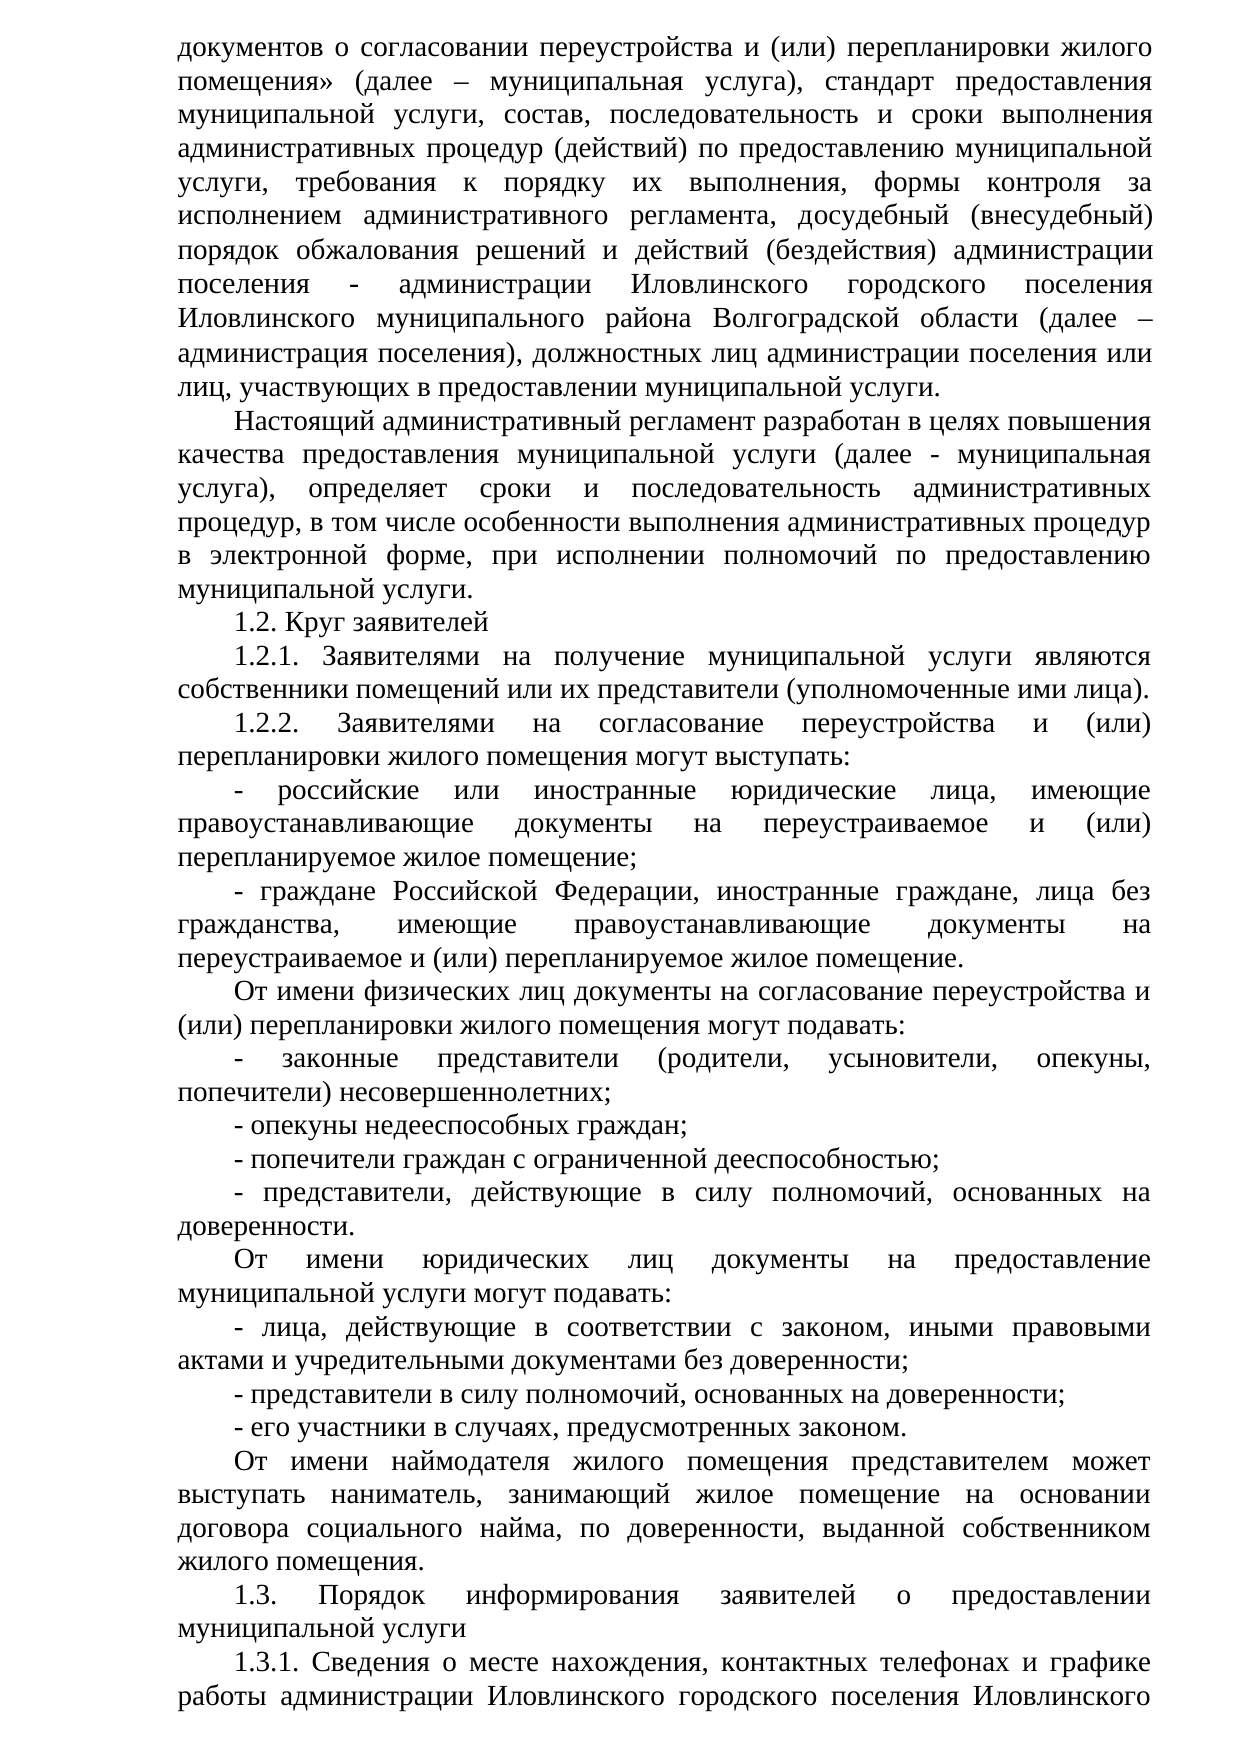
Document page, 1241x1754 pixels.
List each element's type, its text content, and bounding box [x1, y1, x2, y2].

text От имени юридических лиц документы на предоставление муниципальной услуги могут подавать: [177, 1242, 1152, 1309]
text От имени наймодателя жилого помещения представителем может выступать наниматель, занимающий жилое помещение на основании договора социального найма, по доверенности, выданной собственником жилого помещения. [177, 1443, 1152, 1577]
text 1.3. Порядок информирования заявителей о предоставлении муниципальной услуги [177, 1577, 1152, 1644]
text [177, 1644, 1152, 1711]
text - попечители граждан с ограниченной дееспособностью; [177, 1141, 1152, 1174]
text Настоящий административный регламент разработан в целях повышения качества предоставления муниципальной услуги (далее - муниципальная услуга), определяет сроки и последовательность административных процедур, в том числе особенности выполнения административных процедур в электронной форме, при исполнении полномочий по предоставлению муниципальной услуги. [177, 403, 1152, 604]
text - его участники в случаях, предусмотренных законом. [177, 1409, 1152, 1443]
text - лица, действующие в соответствии с законом, иными правовыми актами и учредительными документами без доверенности; [177, 1309, 1152, 1376]
text - опекуны недееспособных граждан; [177, 1107, 1152, 1141]
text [177, 29, 1153, 403]
text 1.2.2. Заявителями на согласование переустройства и (или) перепланировки жилого помещения могут выступать: [177, 705, 1152, 772]
text 1.2.1. Заявителями на получение муниципальной услуги являются собственники помещений или их представители (уполномоченные ими лица). [177, 638, 1152, 705]
text - законные представители (родители, усыновители, опекуны, попечители) несовершеннолетних; [177, 1040, 1152, 1107]
text От имени физических лиц документы на согласование переустройства и (или) перепланировки жилого помещения могут подавать: [177, 973, 1152, 1040]
text - российские или иностранные юридические лица, имеющие правоустанавливающие документы на переустраиваемое и (или) перепланируемое жилое помещение; [177, 772, 1152, 873]
text - представители в силу полномочий, основанных на доверенности; [177, 1376, 1152, 1409]
text - представители, действующие в силу полномочий, основанных на доверенности. [177, 1174, 1152, 1242]
text 1.2. Круг заявителей [177, 604, 1152, 638]
text - граждане Российской Федерации, иностранные граждане, лица без гражданства, имеющие правоустанавливающие документы на переустраиваемое и (или) перепланируемое жилое помещение. [177, 873, 1152, 973]
